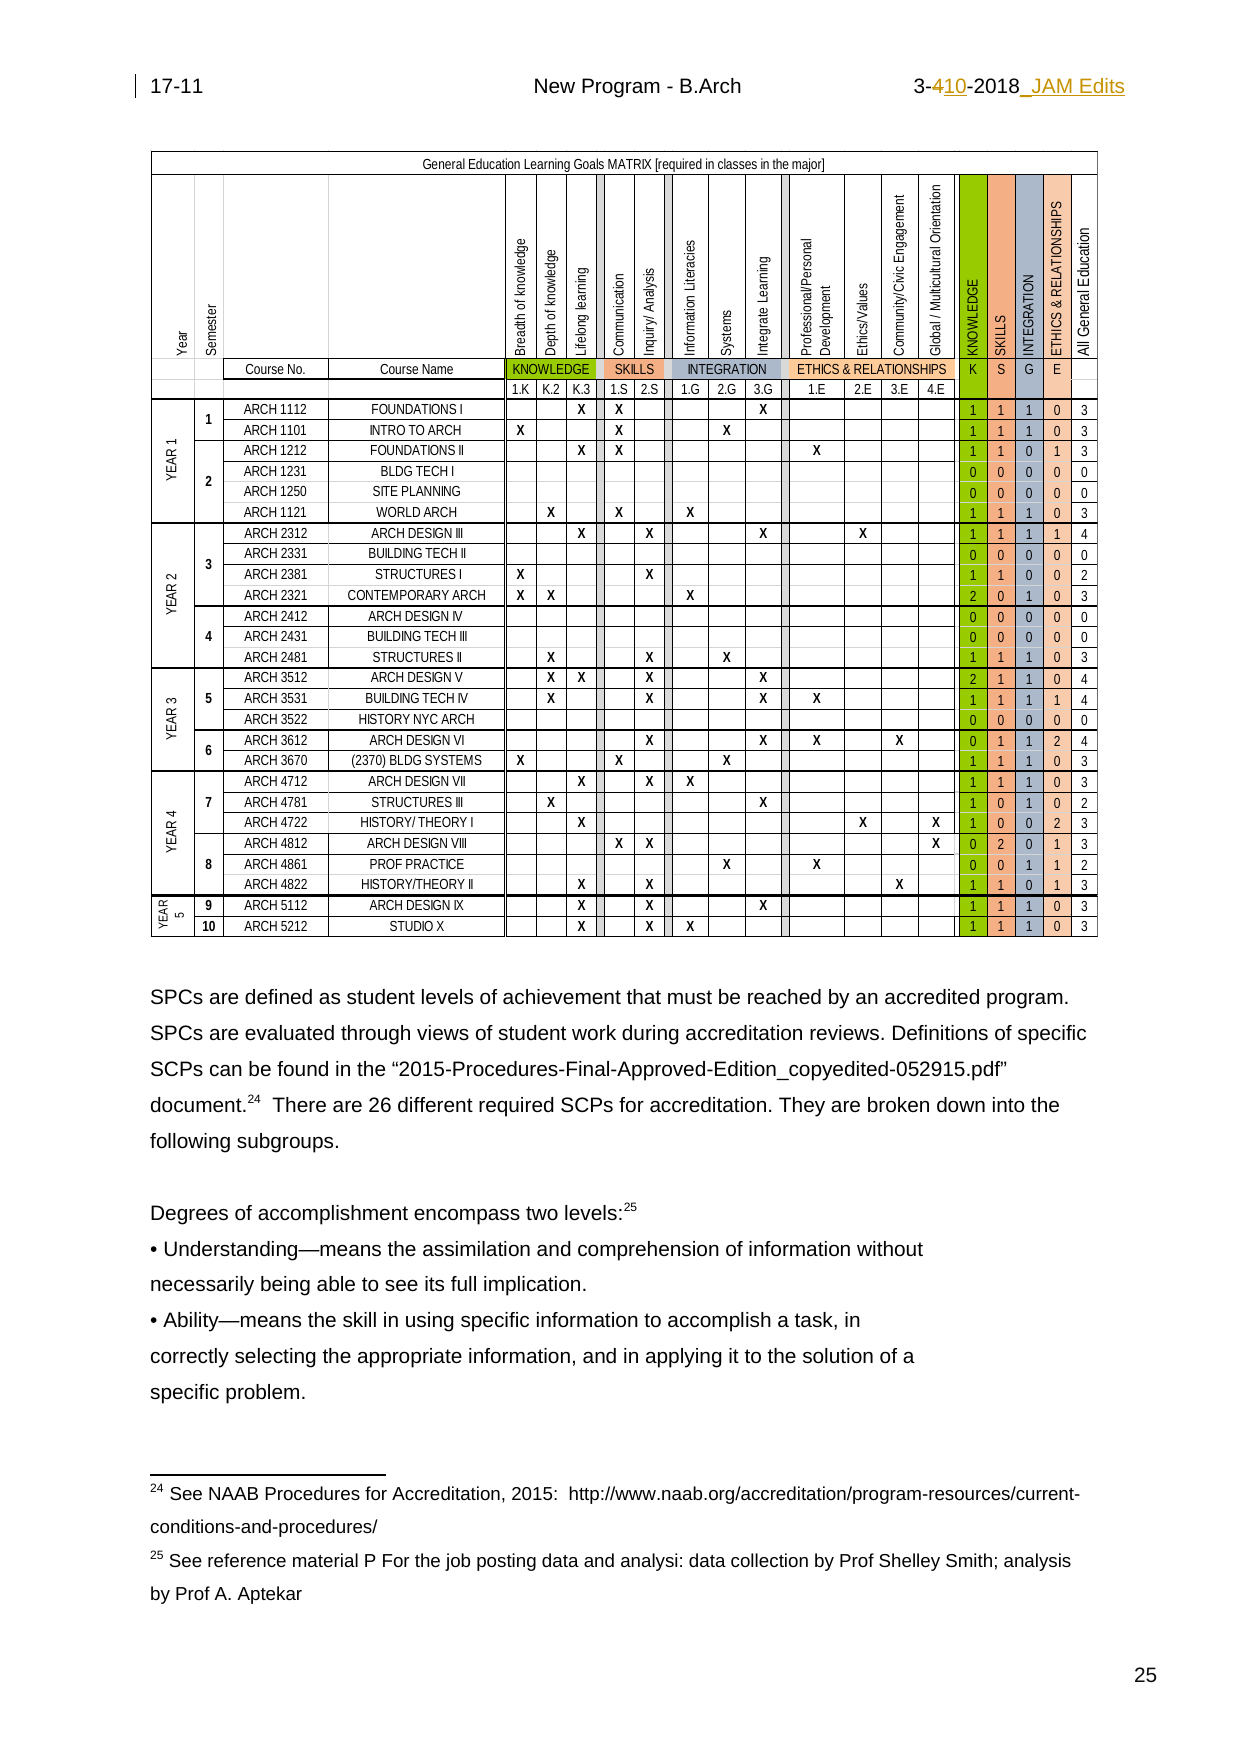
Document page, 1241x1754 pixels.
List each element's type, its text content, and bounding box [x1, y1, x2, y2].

text SPCs are defined as student levels of achievement that must be reached by an accredited program. SPCs are evaluated through views of student work during accreditation reviews. Definitions of specific SCPs can be found in the “2015-Procedures-Final-Approved-Edition_copyedited-052915.pdf” document. There are 26 different required SCPs for accreditation. They are broken down into the following subgroups. [150, 985, 1090, 1152]
text correctly selecting the appropriate information, and in applying it to the solution of a [150, 1344, 1090, 1368]
text necessarily being able to see its full implication. [150, 1272, 1090, 1296]
text • Ability—means the skill in using specific information to accomplish a task, in [150, 1308, 1090, 1332]
text • Understanding—means the assimilation and comprehension of information without [150, 1236, 1090, 1260]
text Degrees of accomplishment encompass two levels: [150, 1200, 1090, 1224]
text specific problem. [150, 1380, 1090, 1404]
